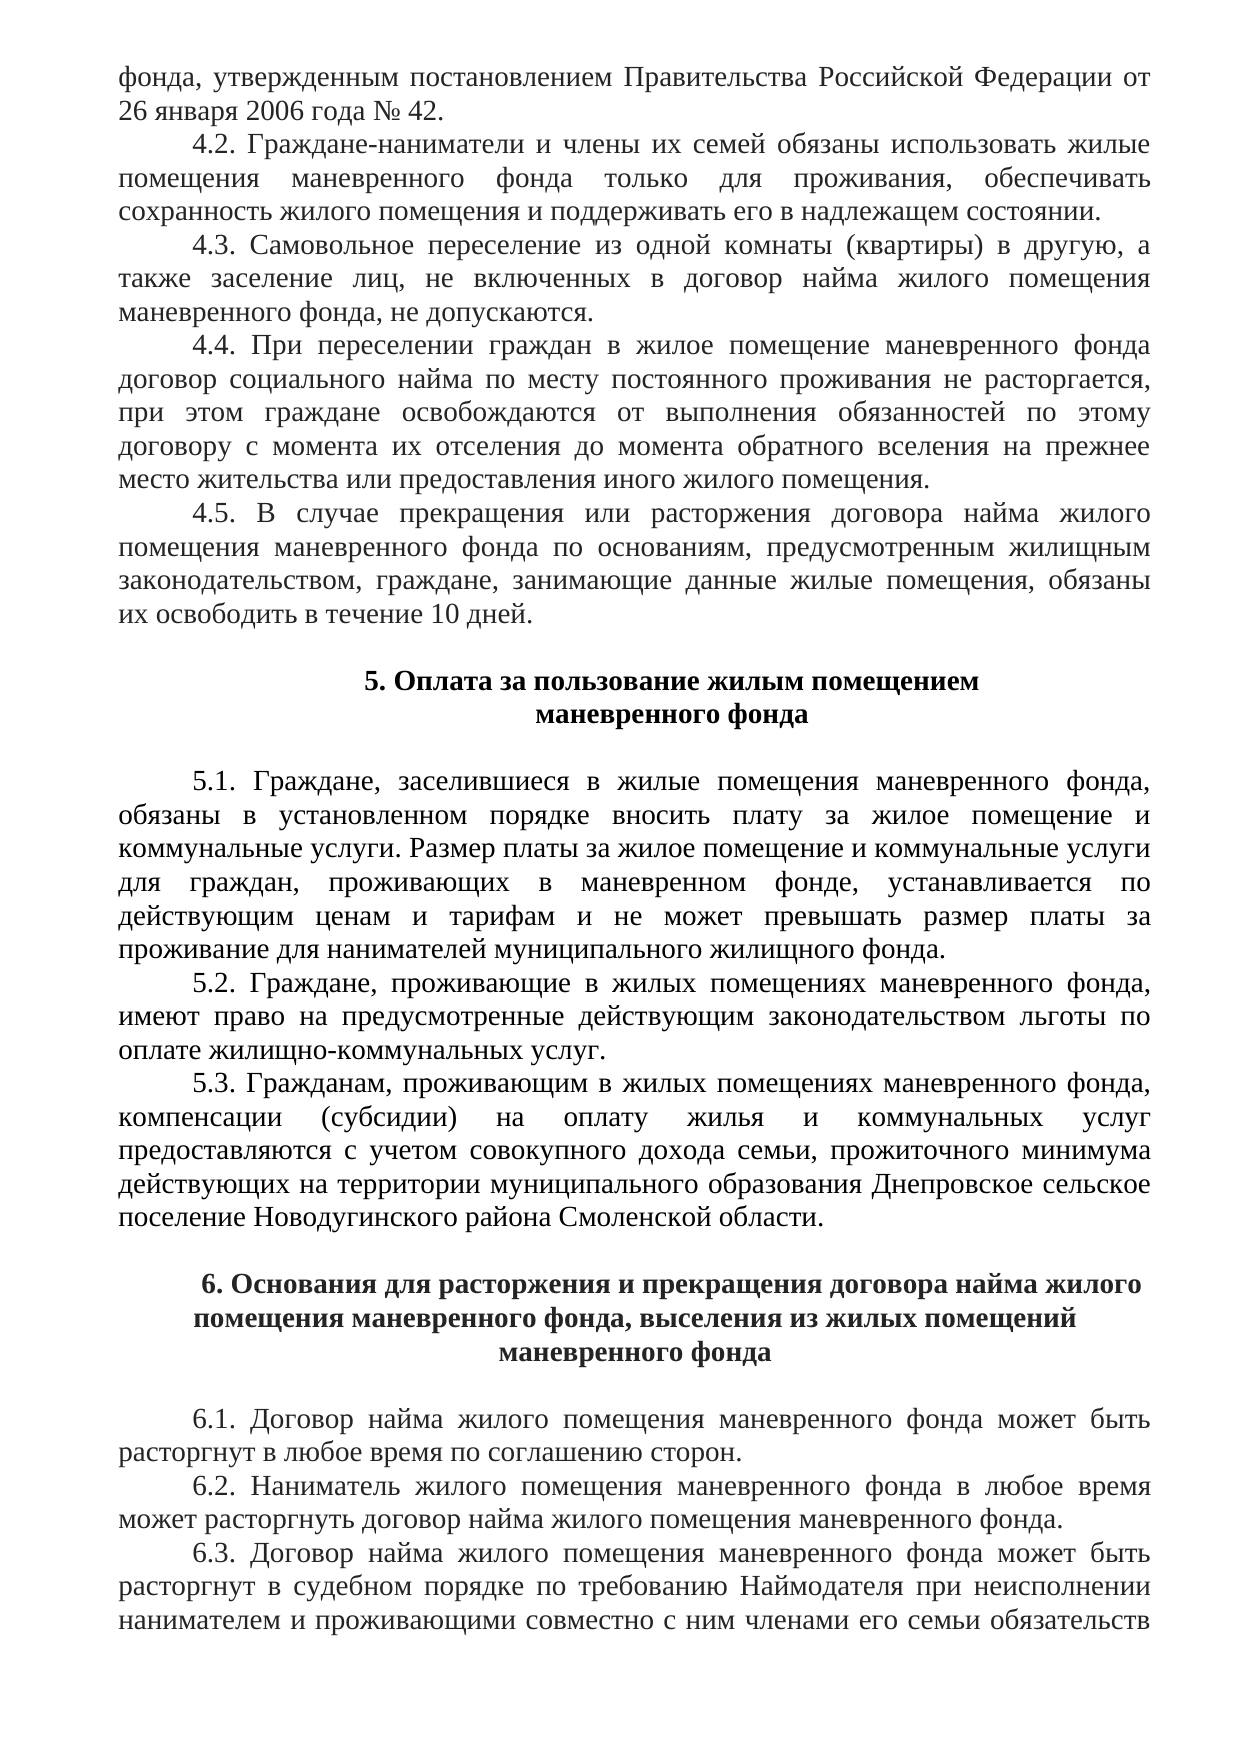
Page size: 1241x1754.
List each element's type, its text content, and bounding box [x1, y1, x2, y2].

text 4.4. При переселении граждан в жилое помещение маневренного фонда договор социального найма по месту постоянного проживания не расторгается, при этом граждане освобождаются от выполнения обязанностей по этому договору с момента их отселения до момента обратного вселения на прежнее место жительства или предоставления иного жилого помещения. [118, 327, 1152, 495]
text 4.5. В случае прекращения или расторжения договора найма жилого помещения маневренного фонда по основаниям, предусмотренным жилищным законодательством, граждане, занимающие данные жилые помещения, обязаны их освободить в течение 10 дней. [118, 495, 1152, 629]
text 6.1. Договор найма жилого помещения маневренного фонда может быть расторгнут в любое время по соглашению сторон. [118, 1401, 1152, 1468]
text 4.2. Граждане-наниматели и члены их семей обязаны использовать жилые помещения маневренного фонда только для проживания, обеспечивать сохранность жилого помещения и поддерживать его в надлежащем состоянии. [118, 126, 1152, 227]
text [118, 59, 1152, 126]
text 6. Основания для расторжения и прекращения договора найма жилого помещения маневренного фонда, выселения из жилых помещений маневренного фонда [118, 1267, 1152, 1367]
text 5.2. Граждане, проживающие в жилых помещениях маневренного фонда, имеют право на предусмотренные действующим законодательством льготы по оплате жилищно-коммунальных услуг. [118, 965, 1152, 1065]
text 5. Оплата за пользование жилым помещением [118, 663, 1152, 696]
text 5.3. Гражданам, проживающим в жилых помещениях маневренного фонда, компенсации (субсидии) на оплату жилья и коммунальных услуг предоставляются с учетом совокупного дохода семьи, прожиточного минимума действующих на территории муниципального образования Днепровское сельское поселение Новодугинского района Смоленской области. [118, 1065, 1152, 1233]
text 5.1. Граждане, заселившиеся в жилые помещения маневренного фонда, обязаны в установленном порядке вносить плату за жилое помещение и коммунальные услуги. Размер платы за жилое помещение и коммунальные услуги для граждан, проживающих в маневренном фонде, устанавливается по действующим ценам и тарифам и не может превышать размер платы за проживание для нанимателей муниципального жилищного фонда. [118, 763, 1152, 965]
text маневренного фонда [118, 696, 1152, 730]
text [118, 1535, 1152, 1636]
text 4.3. Самовольное переселение из одной комнаты (квартиры) в другую, а также заселение лиц, не включенных в договор найма жилого помещения маневренного фонда, не допускаются. [118, 227, 1152, 327]
text 6.2. Наниматель жилого помещения маневренного фонда в любое время может расторгнуть договор найма жилого помещения маневренного фонда. [118, 1468, 1152, 1535]
